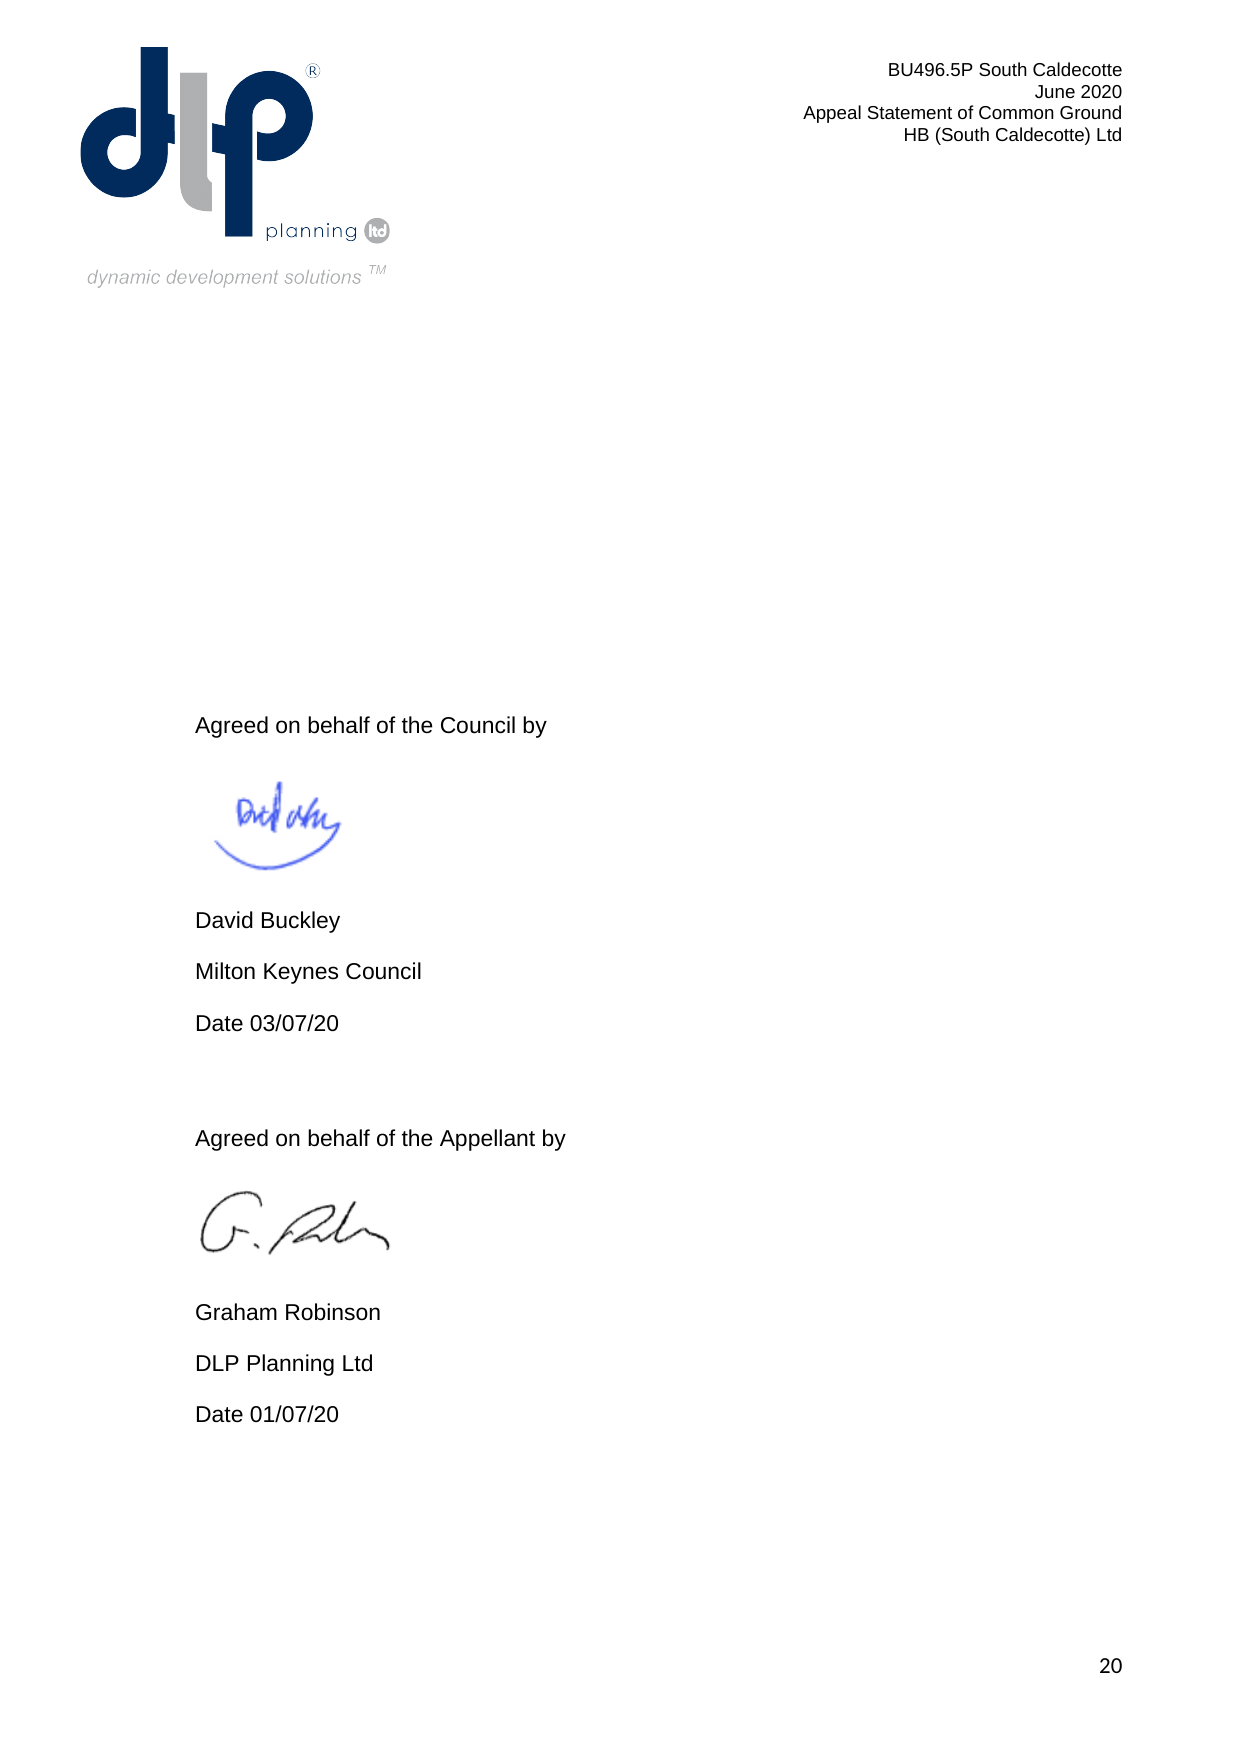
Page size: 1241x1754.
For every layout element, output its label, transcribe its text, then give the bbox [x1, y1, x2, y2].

list Agreed on behalf of the Council by [195, 712, 1122, 738]
picture [194, 776, 358, 882]
list DLP Planning Ltd [195, 1350, 1122, 1376]
list Agreed on behalf of the Appellant by [195, 1125, 1122, 1152]
list Date 01/07/20 [195, 1401, 1122, 1428]
picture [194, 1189, 398, 1274]
list Date 03/07/20 [195, 1009, 1122, 1036]
list Milton Keynes Council [195, 958, 1122, 984]
list Graham Robinson [195, 1298, 1122, 1325]
list David Buckley [195, 907, 1122, 933]
picture [80, 47, 390, 290]
